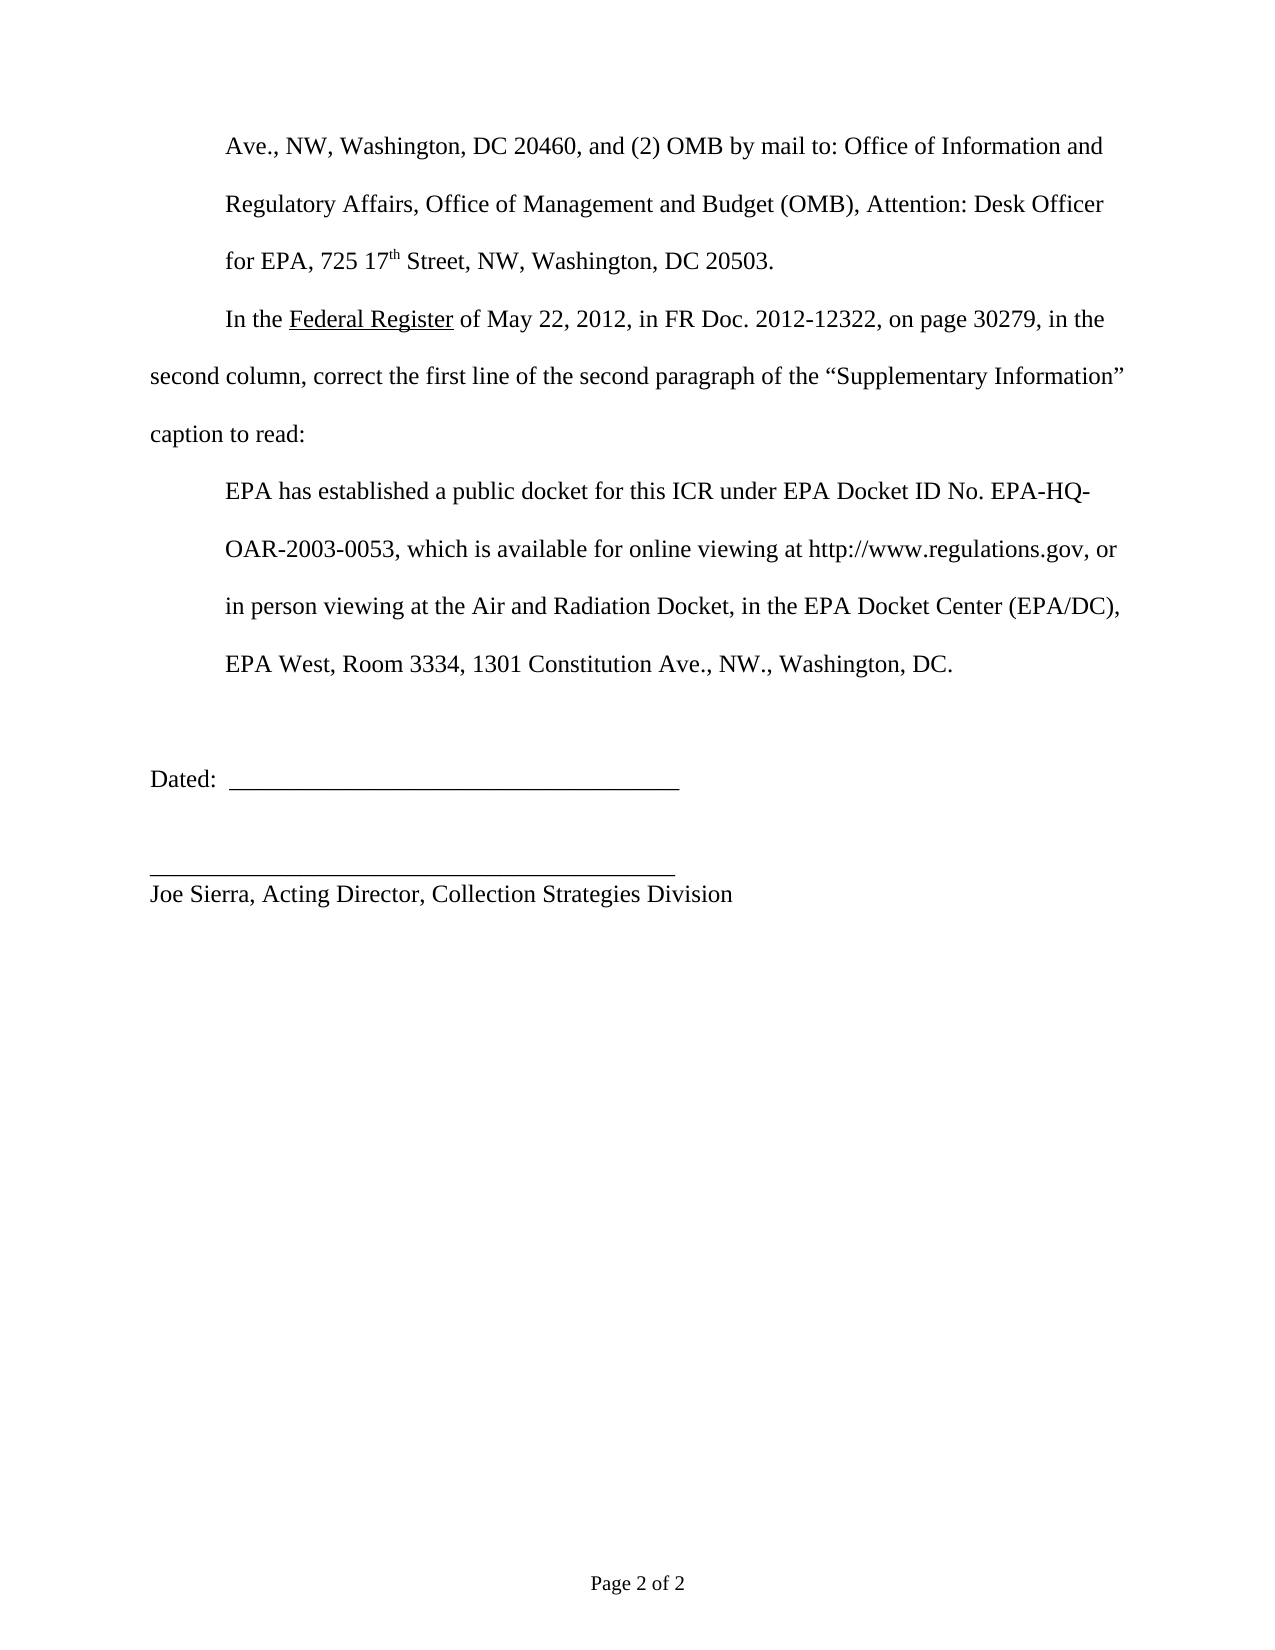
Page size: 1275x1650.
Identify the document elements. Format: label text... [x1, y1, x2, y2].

text Dated: ____________________________________ [150, 764, 1125, 792]
text __________________________________________ [150, 850, 1125, 879]
text In the Federal Register of May 22, 2012, in FR Doc. 2012-12322, on page 30279, in the second column, correct the first line of the second paragraph of the “Supplementary Information” caption to read: [150, 304, 1125, 447]
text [225, 131, 1125, 275]
text Joe Sierra, Acting Director, Collection Strategies Division [150, 879, 1125, 907]
text EPA has established a public docket for this ICR under EPA Docket ID No. EPA-HQ-OAR-2003-0053, which is available for online viewing at http://www.regulations.gov, or in person viewing at the Air and Radiation Docket, in the EPA Docket Center (EPA/DC), EPA West, Room 3334, 1301 Constitution Ave., NW., Washington, DC. [225, 476, 1125, 677]
